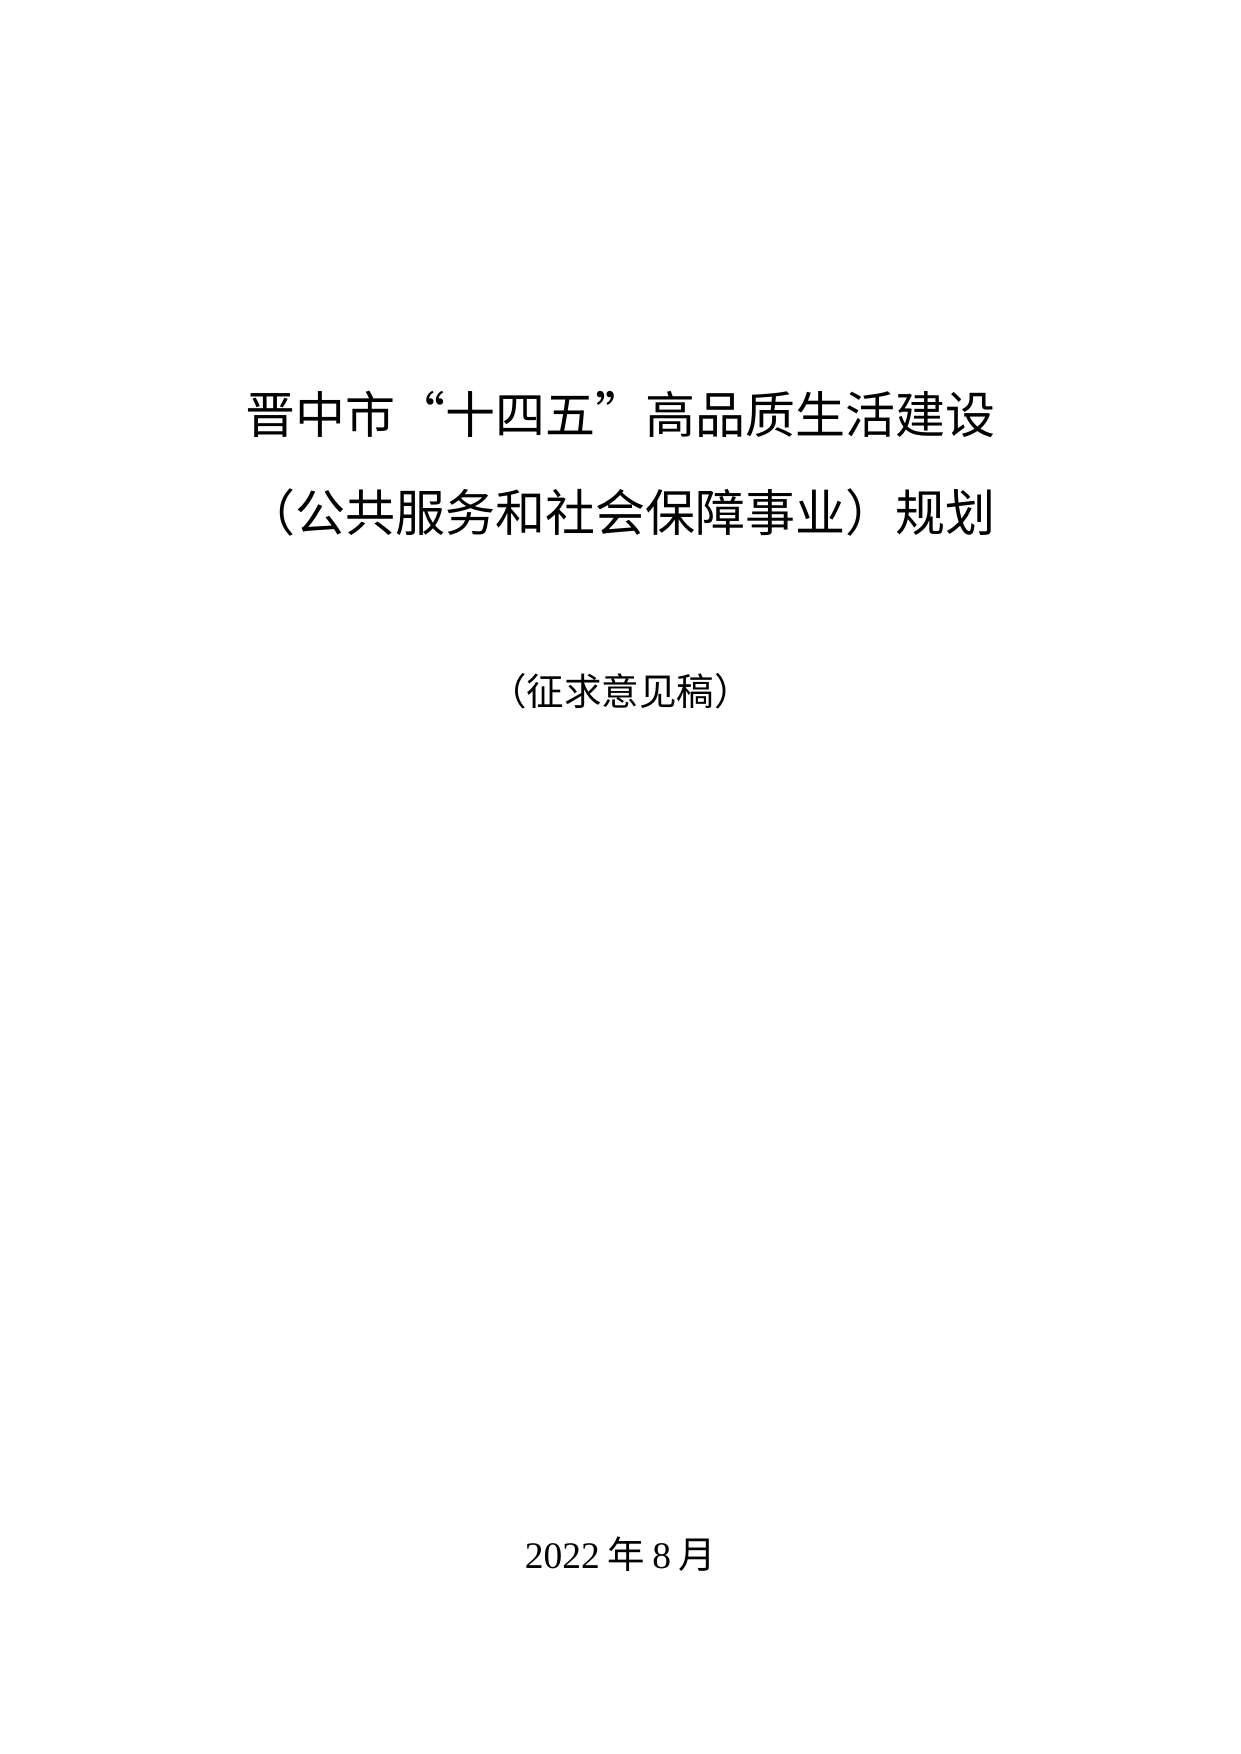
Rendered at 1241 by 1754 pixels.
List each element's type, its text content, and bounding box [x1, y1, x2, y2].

text （公共服务和社会保障事业）规划 [187, 461, 1053, 558]
text 2022年8月 [187, 1520, 1053, 1585]
text （征求意见稿） [187, 656, 1053, 721]
text 晋中市“十四五”高品质生活建设 [187, 363, 1053, 461]
